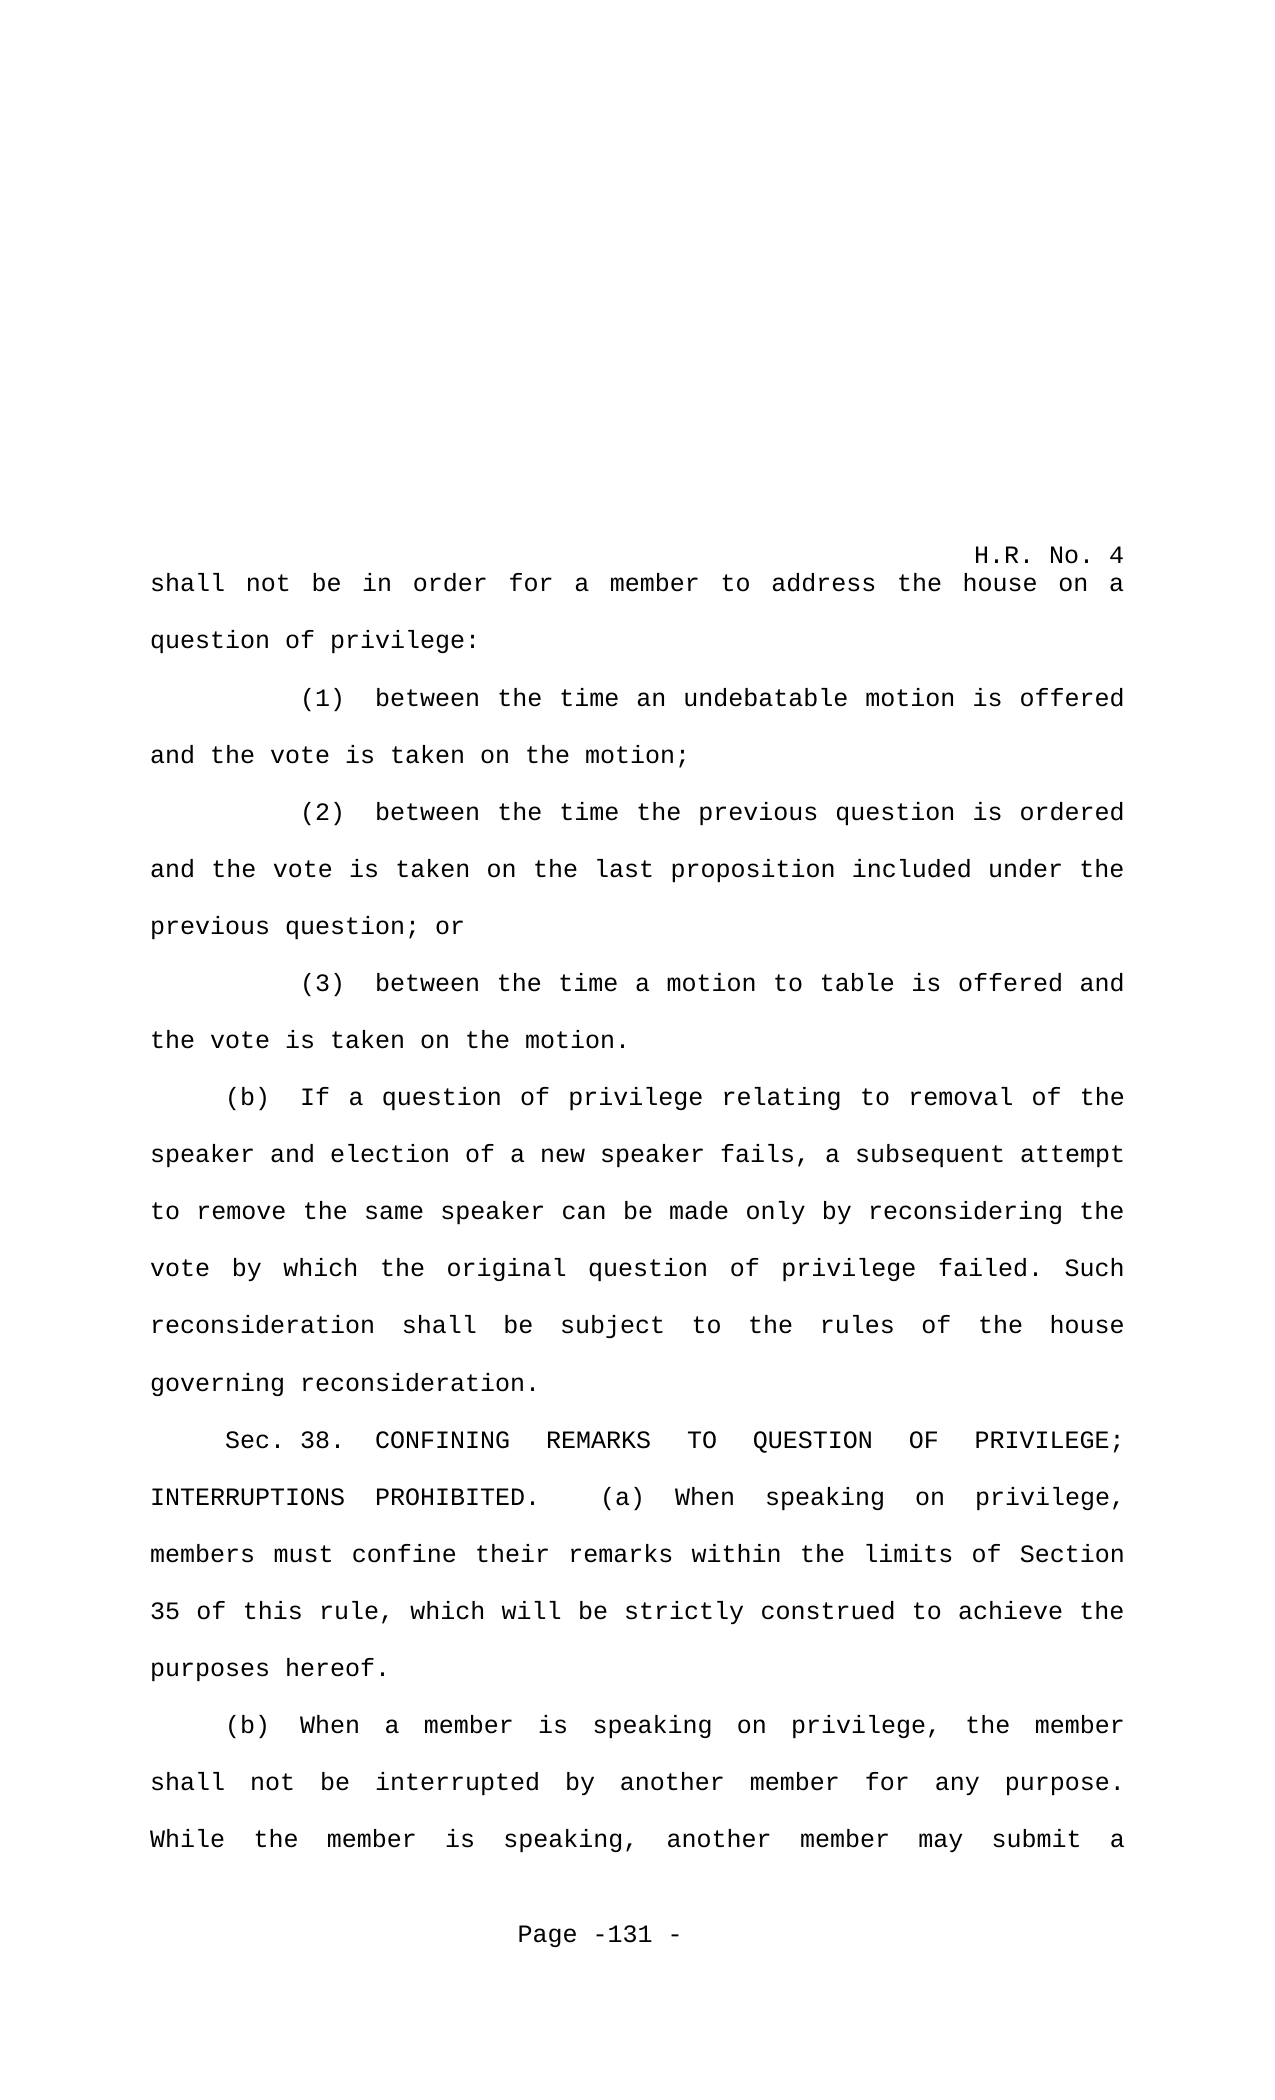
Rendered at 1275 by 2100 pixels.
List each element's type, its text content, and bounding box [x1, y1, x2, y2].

text (b) If a question of privilege relating to removal of the speaker and election of a new speaker fails, a subsequent attempt to remove the same speaker can be made only by reconsidering the vote by which the original question of privilege failed. Such reconsideration shall be subject to the rules of the house governing reconsideration. [150, 1084, 1125, 1398]
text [150, 1712, 1125, 1855]
text (3) between the time a motion to table is offered and the vote is taken on the motion. [150, 970, 1125, 1056]
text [150, 571, 1125, 656]
text Sec. 38. CONFINING REMARKS TO QUESTION OF PRIVILEGE; INTERRUPTIONS PROHIBITED. (a) When speaking on privilege, members must confine their remarks within the limits of Section 35 of this rule, which will be strictly construed to achieve the purposes hereof. [150, 1427, 1125, 1684]
text (2) between the time the previous question is ordered and the vote is taken on the last proposition included under the previous question; or [150, 799, 1125, 942]
text (1) between the time an undebatable motion is offered and the vote is taken on the motion; [150, 685, 1125, 771]
